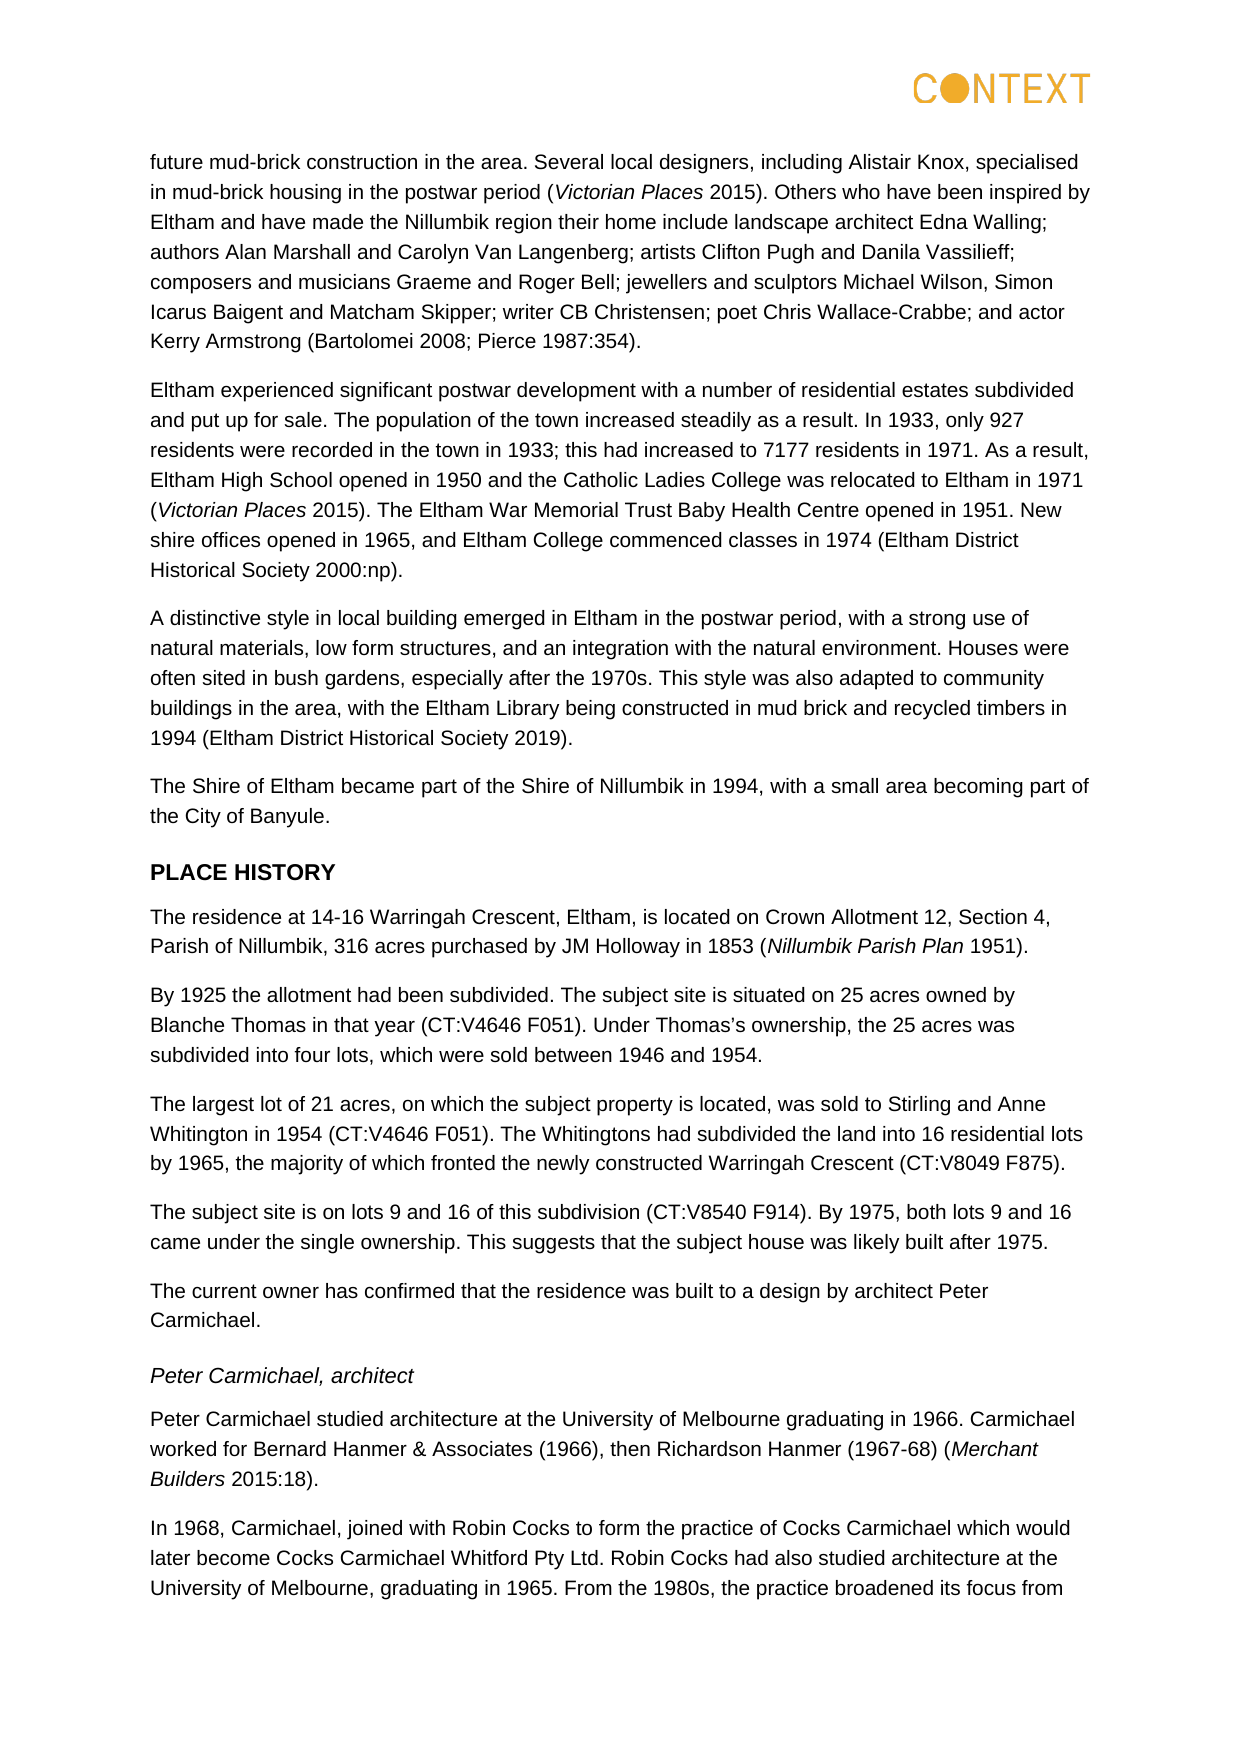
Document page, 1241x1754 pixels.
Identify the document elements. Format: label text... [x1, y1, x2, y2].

text The largest lot of 21 acres, on which the subject property is located, was sold to Stirling and Anne Whitington in 1954 (CT:V4646 F051). The Whitingtons had subdivided the land into 16 residential lots by 1965, the majority of which fronted the newly constructed Warringah Crescent (CT:V8049 F875). [150, 1091, 1090, 1175]
text Eltham experienced significant postwar development with a number of residential estates subdivided and put up for sale. The population of the town increased steadily as a result. In 1933, only 927 residents were recorded in the town in 1933; this had increased to 7177 residents in 1971. As a result, Eltham High School opened in 1950 and the Catholic Ladies College was relocated to Eltham in 1971 (Victorian Places 2015). The Eltham War Memorial Trust Baby Health Centre opened in 1951. New shire offices opened in 1965, and Eltham College commenced classes in 1974 (Eltham District Historical Society 2000:np). [150, 378, 1090, 581]
text A distinctive style in local building emerged in Eltham in the postwar period, with a strong use of natural materials, low form structures, and an integration with the natural environment. Houses were often sited in bush gardens, especially after the 1970s. This style was also adapted to community buildings in the area, with the Eltham Library being constructed in mud brick and recycled timbers in 1994 (Eltham District Historical Society 2019). [150, 606, 1090, 749]
text The residence at 14-16 Warringah Crescent, Eltham, is located on Crown Allotment 12, Section 4, Parish of Nillumbik, 316 acres purchased by JM Holloway in 1853 (Nillumbik Parish Plan 1951). [150, 904, 1090, 958]
text By 1925 the allotment had been subdivided. The subject site is situated on 25 acres owned by Blanche Thomas in that year (CT:V4646 F051). Under Thomas’s ownership, the 25 acres was subdivided into four lots, which were sold between 1946 and 1954. [150, 983, 1090, 1067]
subtitle PLACE HISTORY [150, 859, 1090, 885]
subtitle Peter Carmichael, architect [150, 1363, 1090, 1388]
text The current owner has confirmed that the residence was built to a design by architect Peter Carmichael. [150, 1278, 1090, 1332]
text Peter Carmichael studied architecture at the University of Melbourne graduating in 1966. Carmichael worked for Bernard Hanmer & Associates (1966), then Richardson Hanmer (1967-68) (Merchant Builders 2015:18). [150, 1407, 1090, 1491]
text The subject site is on lots 9 and 16 of this subdivision (CT:V8540 F914). By 1975, both lots 9 and 16 came under the single ownership. This suggests that the subject house was likely built after 1975. [150, 1200, 1090, 1254]
text The Shire of Eltham became part of the Shire of Nillumbik in 1994, with a small area becoming part of the City of Banyule. [150, 774, 1090, 828]
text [150, 150, 1090, 353]
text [150, 1516, 1090, 1599]
